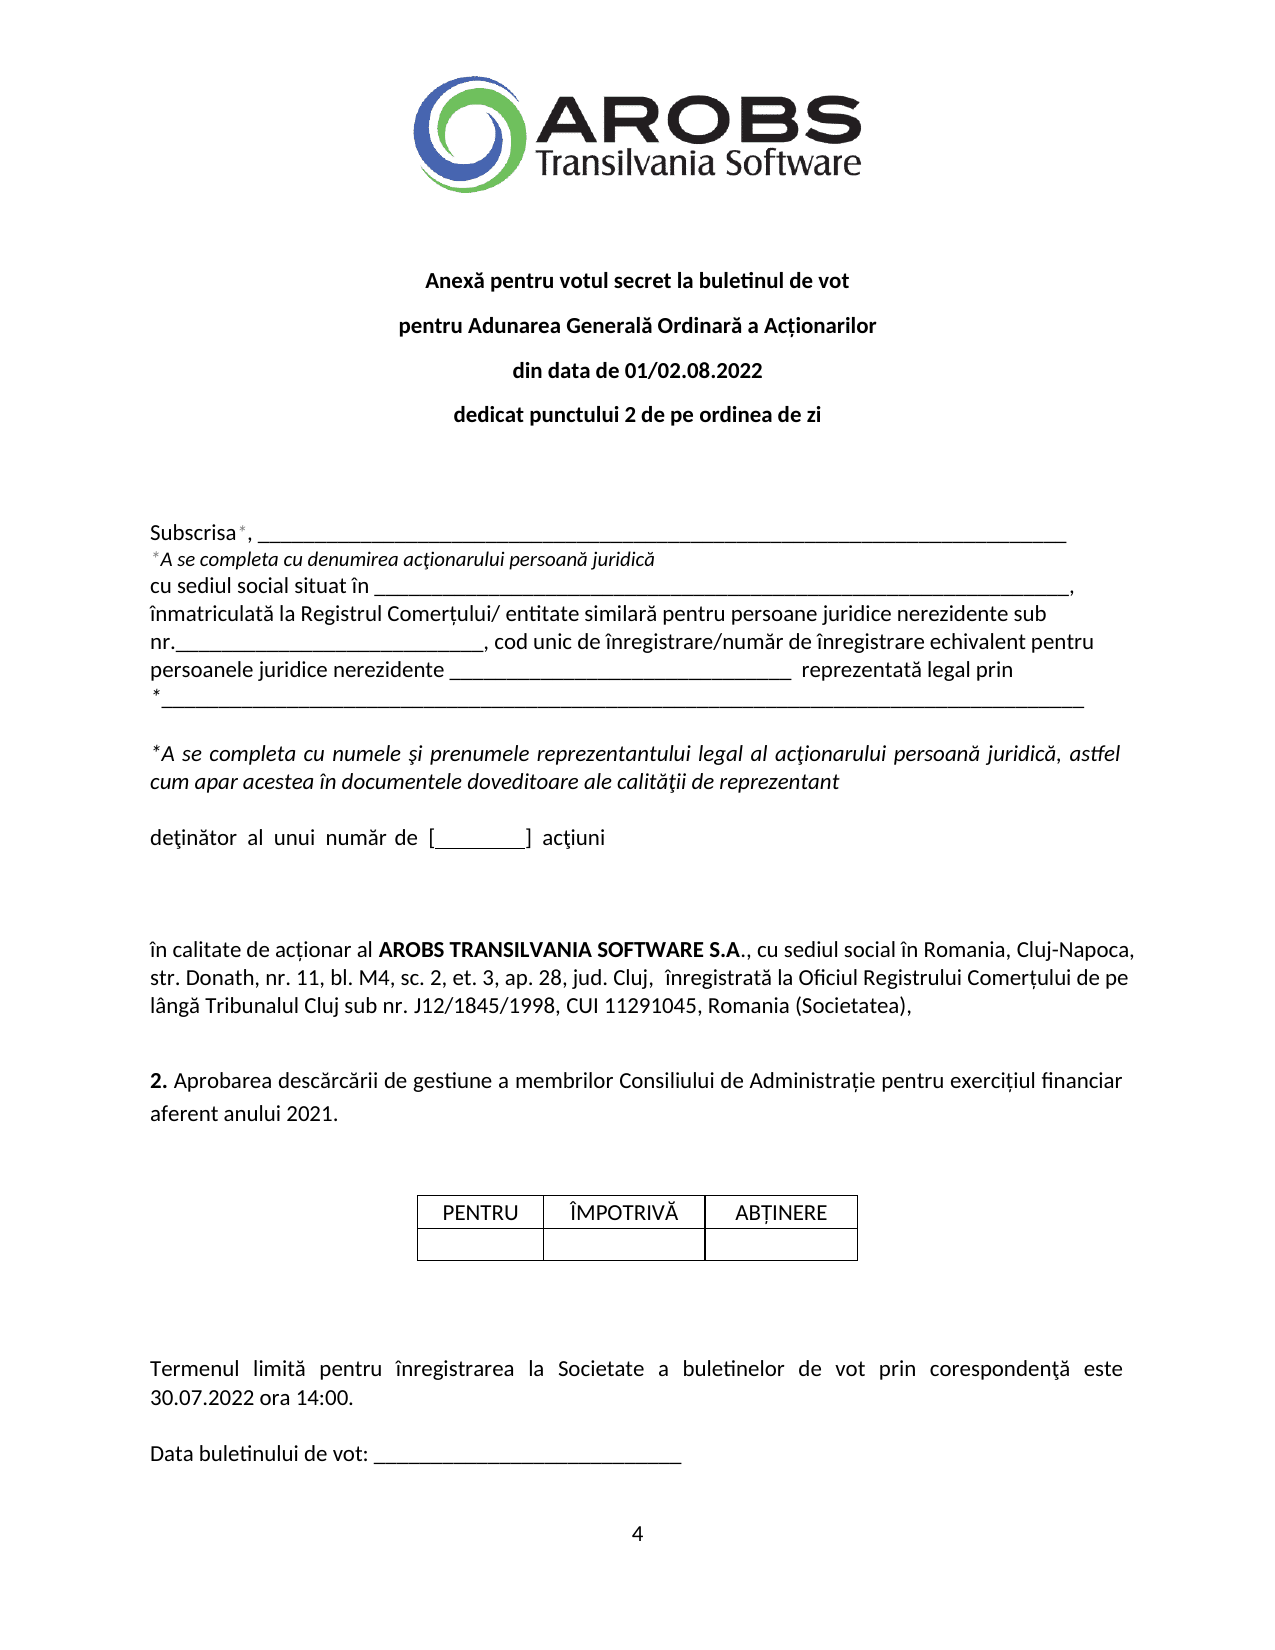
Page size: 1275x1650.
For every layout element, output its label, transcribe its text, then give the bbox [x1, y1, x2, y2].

table_header ÎMPOTRIVĂ [544, 1196, 704, 1227]
text Anexă pentru votul secret la buletinul de vot [150, 266, 1125, 294]
text *A se completa cu numele şi prenumele reprezentantului legal al acţionarului persoană juridică, astfel cum apar acestea în documentele doveditoare ale calităţii de reprezentant [150, 739, 1125, 795]
table_header ABȚINERE [706, 1196, 857, 1227]
table_cell [418, 1229, 543, 1260]
text *A se completa cu denumirea acţionarului persoană juridică [150, 546, 1125, 571]
text în calitate de acționar al AROBS TRANSILVANIA SOFTWARE S.A., cu sediul social în Romania, Cluj-Napoca, str. Donath, nr. 11, bl. M4, sc. 2, et. 3, ap. 28, jud. Cluj, înregistrată la Oficiul Registrului Comerțului de pe lângă Tribunalul Cluj sub nr. J12/1845/1998, CUI 11291045, Romania (Societatea), [150, 936, 1140, 1019]
table_cell [706, 1229, 857, 1260]
picture [413, 75, 862, 194]
text Subscrisa*, _______________________________________________________________________ [150, 518, 1125, 546]
table_cell [544, 1229, 704, 1260]
text deţinător al unui număr de [ ] acţiuni [150, 823, 1125, 851]
text Data buletinului de vot: ___________________________ [150, 1439, 1125, 1467]
text pentru Adunarea Generală Ordinară a Acționarilor [150, 311, 1125, 339]
table_header PENTRU [418, 1196, 543, 1227]
text din data de 01/02.08.2022 [150, 356, 1125, 384]
text dedicat punctului 2 de pe ordinea de zi [150, 400, 1125, 428]
text cu sediul social situat în _____________________________________________________________, înmatriculată la Registrul Comerțului/ entitate similară pentru persoane juridice nerezidente sub nr.___________________________, cod unic de înregistrare/număr de înregistrare echivalent pentru persoanele juridice nerezidente ______________________________ reprezentată legal prin *_________________________________________________________________________________ [150, 571, 1125, 711]
text 2. Aprobarea descărcării de gestiune a membrilor Consiliului de Administrație pentru exercițiul financiar aferent anului 2021. [150, 1066, 1125, 1127]
text Termenul limită pentru înregistrarea la Societate a buletinelor de vot prin corespondenţă este 30.07.2022 ora 14:00. [150, 1354, 1125, 1411]
